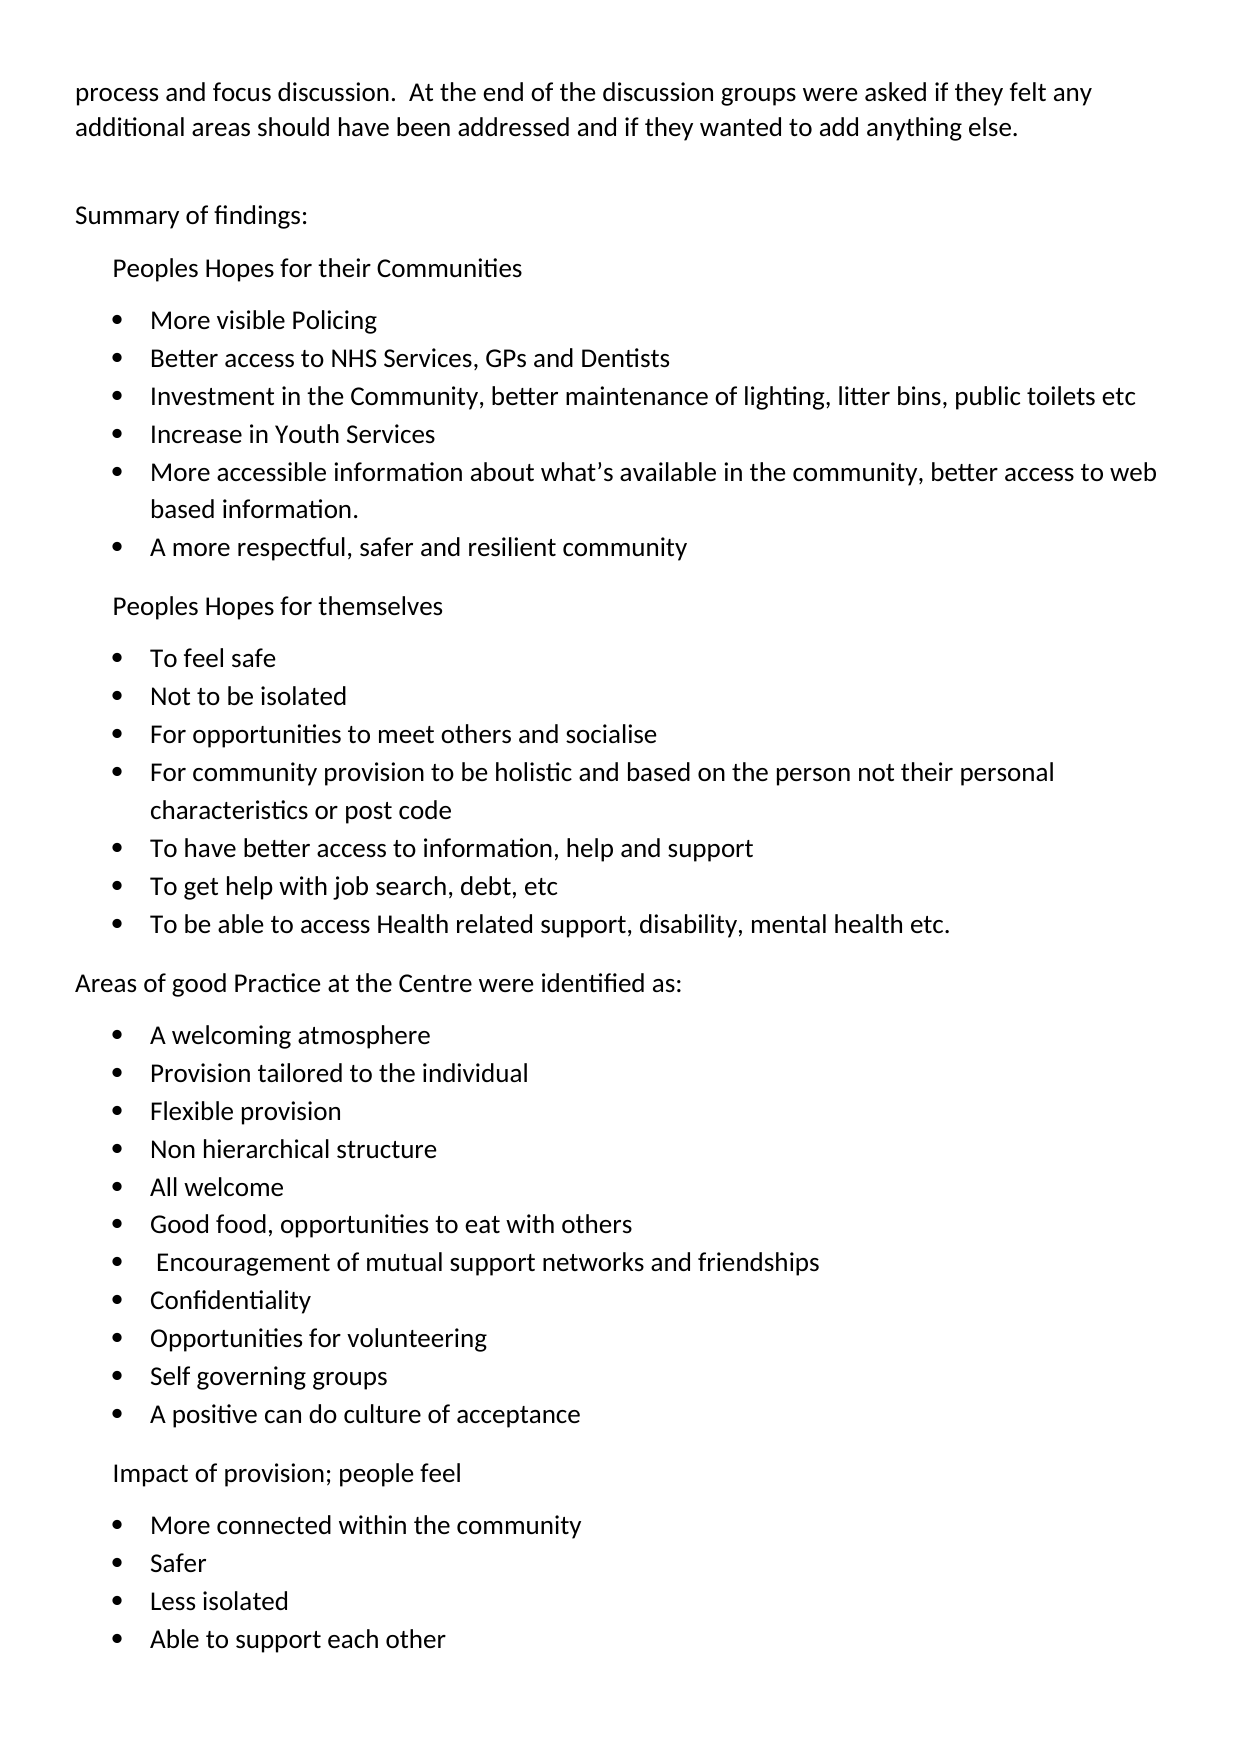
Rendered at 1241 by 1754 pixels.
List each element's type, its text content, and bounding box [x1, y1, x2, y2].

list For community provision to be holistic and based on the person not their personal characteristics or post code [112, 755, 1165, 826]
list Provision tailored to the individual [112, 1056, 1165, 1089]
list More accessible information about what’s available in the community, better access to web based information. [112, 455, 1165, 526]
list To get help with job search, debt, etc [112, 869, 1165, 902]
list Safer [112, 1546, 1165, 1579]
text Impact of provision; people feel [112, 1456, 1165, 1489]
list More connected within the community [112, 1508, 1165, 1541]
list Encouragement of mutual support networks and friendships [112, 1246, 1165, 1279]
list Better access to NHS Services, GPs and Dentists [112, 341, 1165, 374]
list Investment in the Community, better maintenance of lighting, litter bins, public toilets etc [112, 379, 1165, 412]
list Less isolated [112, 1584, 1165, 1617]
list Opportunities for volunteering [112, 1321, 1165, 1354]
list To have better access to information, help and support [112, 831, 1165, 864]
list A welcoming atmosphere [112, 1018, 1165, 1051]
list To feel safe [112, 642, 1165, 675]
list Non hierarchical structure [112, 1132, 1165, 1165]
list A positive can do culture of acceptance [112, 1397, 1165, 1430]
list Not to be isolated [112, 679, 1165, 713]
text Summary of findings: [75, 198, 1165, 232]
text Peoples Hopes for themselves [112, 589, 1165, 622]
list Increase in Youth Services [112, 417, 1165, 450]
list More visible Policing [112, 303, 1165, 336]
list Flexible provision [112, 1094, 1165, 1127]
list A more respectful, safer and resilient community [112, 531, 1165, 564]
list Confidentiality [112, 1283, 1165, 1317]
list Able to support each other [112, 1622, 1165, 1655]
list Self governing groups [112, 1359, 1165, 1392]
list All welcome [112, 1170, 1165, 1203]
text Peoples Hopes for their Communities [112, 251, 1165, 284]
text Areas of good Practice at the Centre were identified as: [75, 966, 1165, 999]
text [75, 75, 1165, 144]
list Good food, opportunities to eat with others [112, 1208, 1165, 1241]
list For opportunities to meet others and socialise [112, 717, 1165, 751]
list To be able to access Health related support, disability, mental health etc. [112, 907, 1165, 940]
